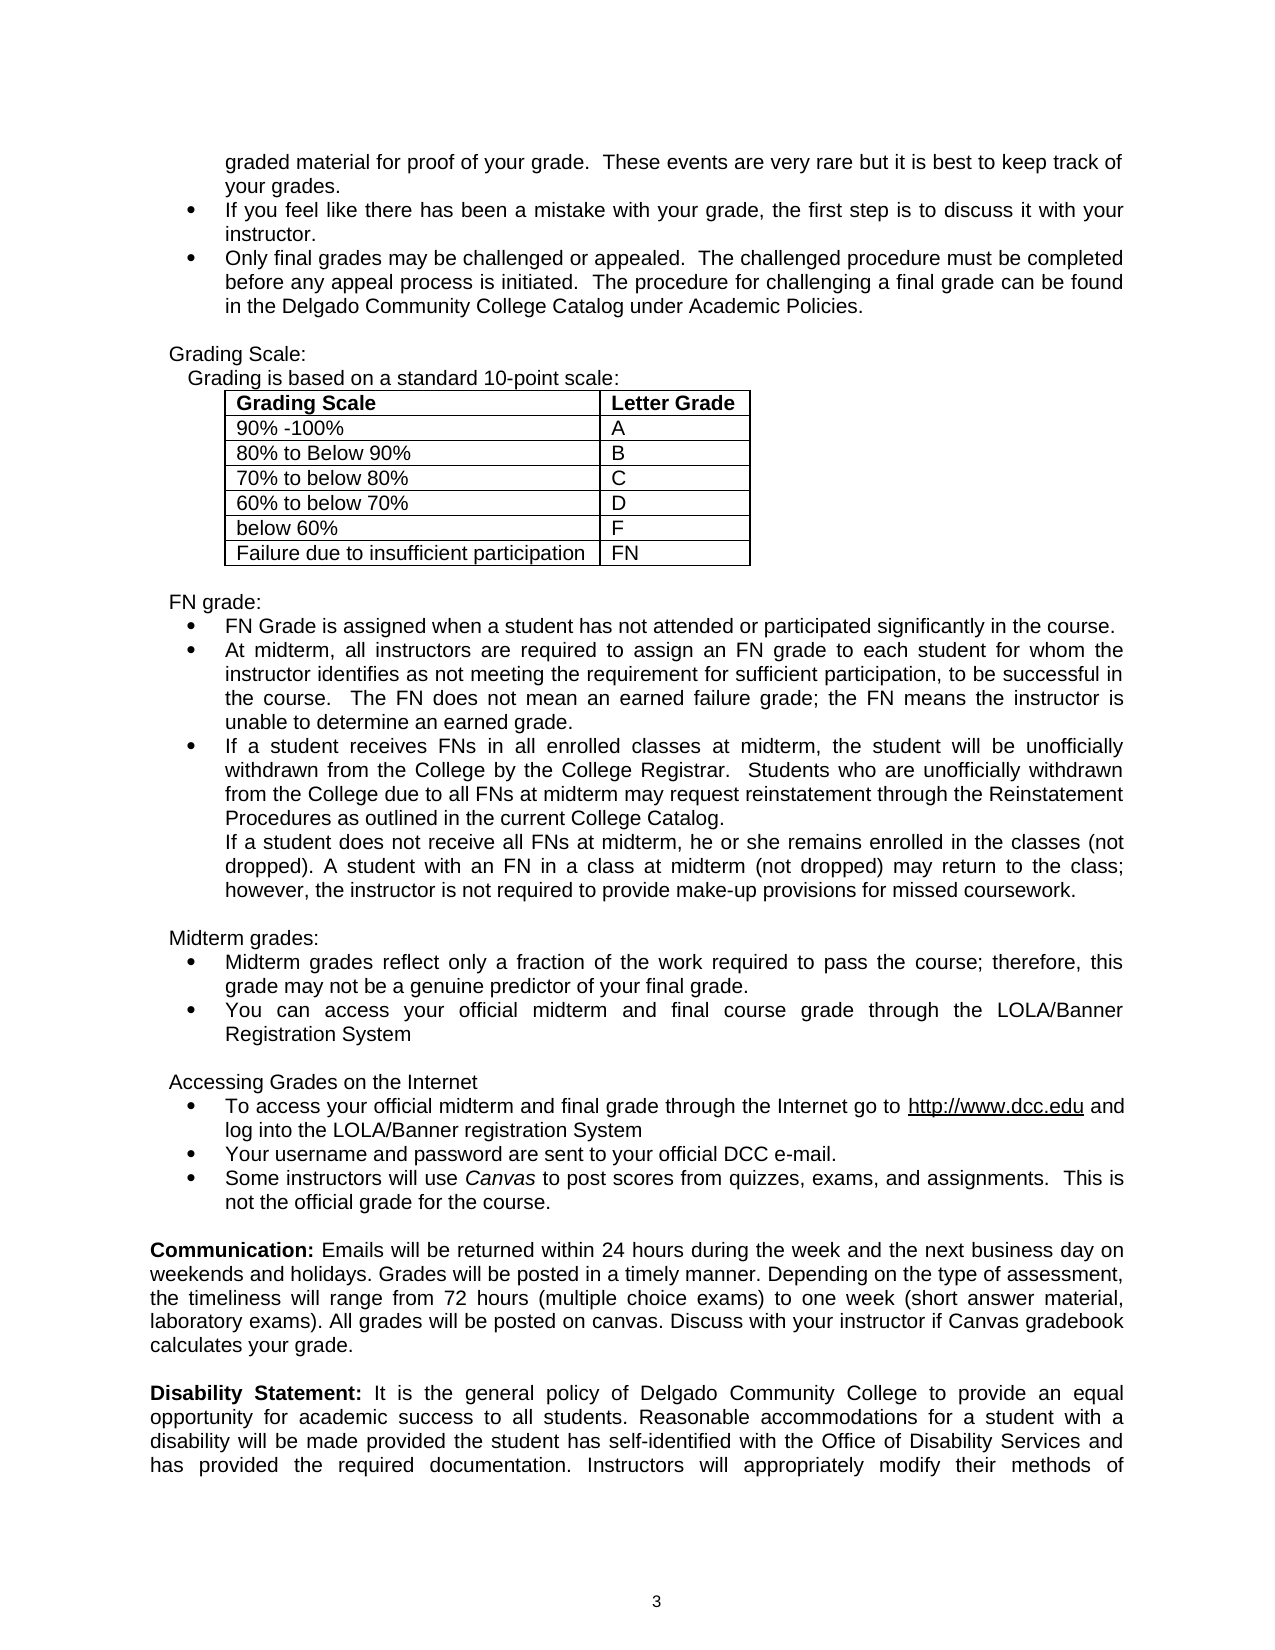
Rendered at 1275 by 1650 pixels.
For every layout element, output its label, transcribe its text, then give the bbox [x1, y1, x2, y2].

table_cell C [601, 466, 749, 490]
table_cell B [601, 441, 749, 465]
table_header Grading Scale [226, 391, 599, 415]
text Communication: Emails will be returned within 24 hours during the week and the next business day on weekends and holidays. Grades will be posted in a timely manner. Depending on the type of assessment, the timeliness will range from 72 hours (multiple choice exams) to one week (short answer material, laboratory exams). All grades will be posted on canvas. Discuss with your instructor if Canvas gradebook calculates your grade. [150, 1237, 1125, 1357]
table_cell Failure due to insufficient participation [226, 541, 599, 565]
list To access your official midterm and final grade through the Internet go to http://www.dcc.edu and log into the LOLA/Banner registration System [187, 1093, 1125, 1141]
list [187, 150, 1125, 198]
list At midterm, all instructors are required to assign an FN grade to each student for whom the instructor identifies as not meeting the requirement for sufficient participation, to be successful in the course. The FN does not mean an earned failure grade; the FN means the instructor is unable to determine an earned grade. [187, 638, 1125, 734]
list FN Grade is assigned when a student has not attended or participated significantly in the course. [187, 614, 1125, 638]
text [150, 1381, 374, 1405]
table_cell FN [601, 541, 749, 565]
list If you feel like there has been a mistake with your grade, the first step is to discuss it with your instructor. [187, 198, 1125, 246]
list You can access your official midterm and final course grade through the LOLA/Banner Registration System [187, 997, 1125, 1046]
list Midterm grades reflect only a fraction of the work required to pass the course; therefore, this grade may not be a genuine predictor of your final grade. [187, 949, 1125, 997]
subtitle Grading Scale: [169, 342, 1125, 366]
text Midterm grades: [150, 926, 1125, 949]
list Some instructors will use Canvas to post scores from quizzes, exams, and assignments. This is not the official grade for the course. [187, 1166, 1125, 1213]
table_cell 90% -100% [226, 416, 599, 440]
subtitle Accessing Grades on the Internet [169, 1069, 1125, 1093]
table_cell A [601, 416, 749, 440]
text Grading is based on a standard 10-point scale: [187, 366, 1125, 390]
list Only final grades may be challenged or appealed. The challenged procedure must be completed before any appeal process is initiated. The procedure for challenging a final grade can be found in the Delgado Community College Catalog under Academic Policies. [187, 246, 1125, 318]
table_cell 60% to below 70% [226, 491, 599, 515]
subtitle FN grade: [169, 590, 1125, 614]
table_cell below 60% [226, 516, 599, 540]
list If a student does not receive all FNs at midterm, he or she remains enrolled in the classes (not dropped). A student with an FN in a class at midterm (not dropped) may return to the class; however, the instructor is not required to provide make-up provisions for missed coursework. [225, 830, 1125, 902]
list Your username and password are sent to your official DCC e-mail. [187, 1141, 1125, 1166]
table_cell 80% to Below 90% [226, 441, 599, 465]
table_cell D [601, 491, 749, 515]
table_header Letter Grade [601, 391, 749, 415]
table_cell F [601, 516, 749, 540]
table_cell 70% to below 80% [226, 466, 599, 490]
list If a student receives FNs in all enrolled classes at midterm, the student will be unofficially withdrawn from the College by the College Registrar. Students who are unofficially withdrawn from the College due to all FNs at midterm may request reinstatement through the Reinstatement Procedures as outlined in the current College Catalog. [187, 734, 1125, 830]
